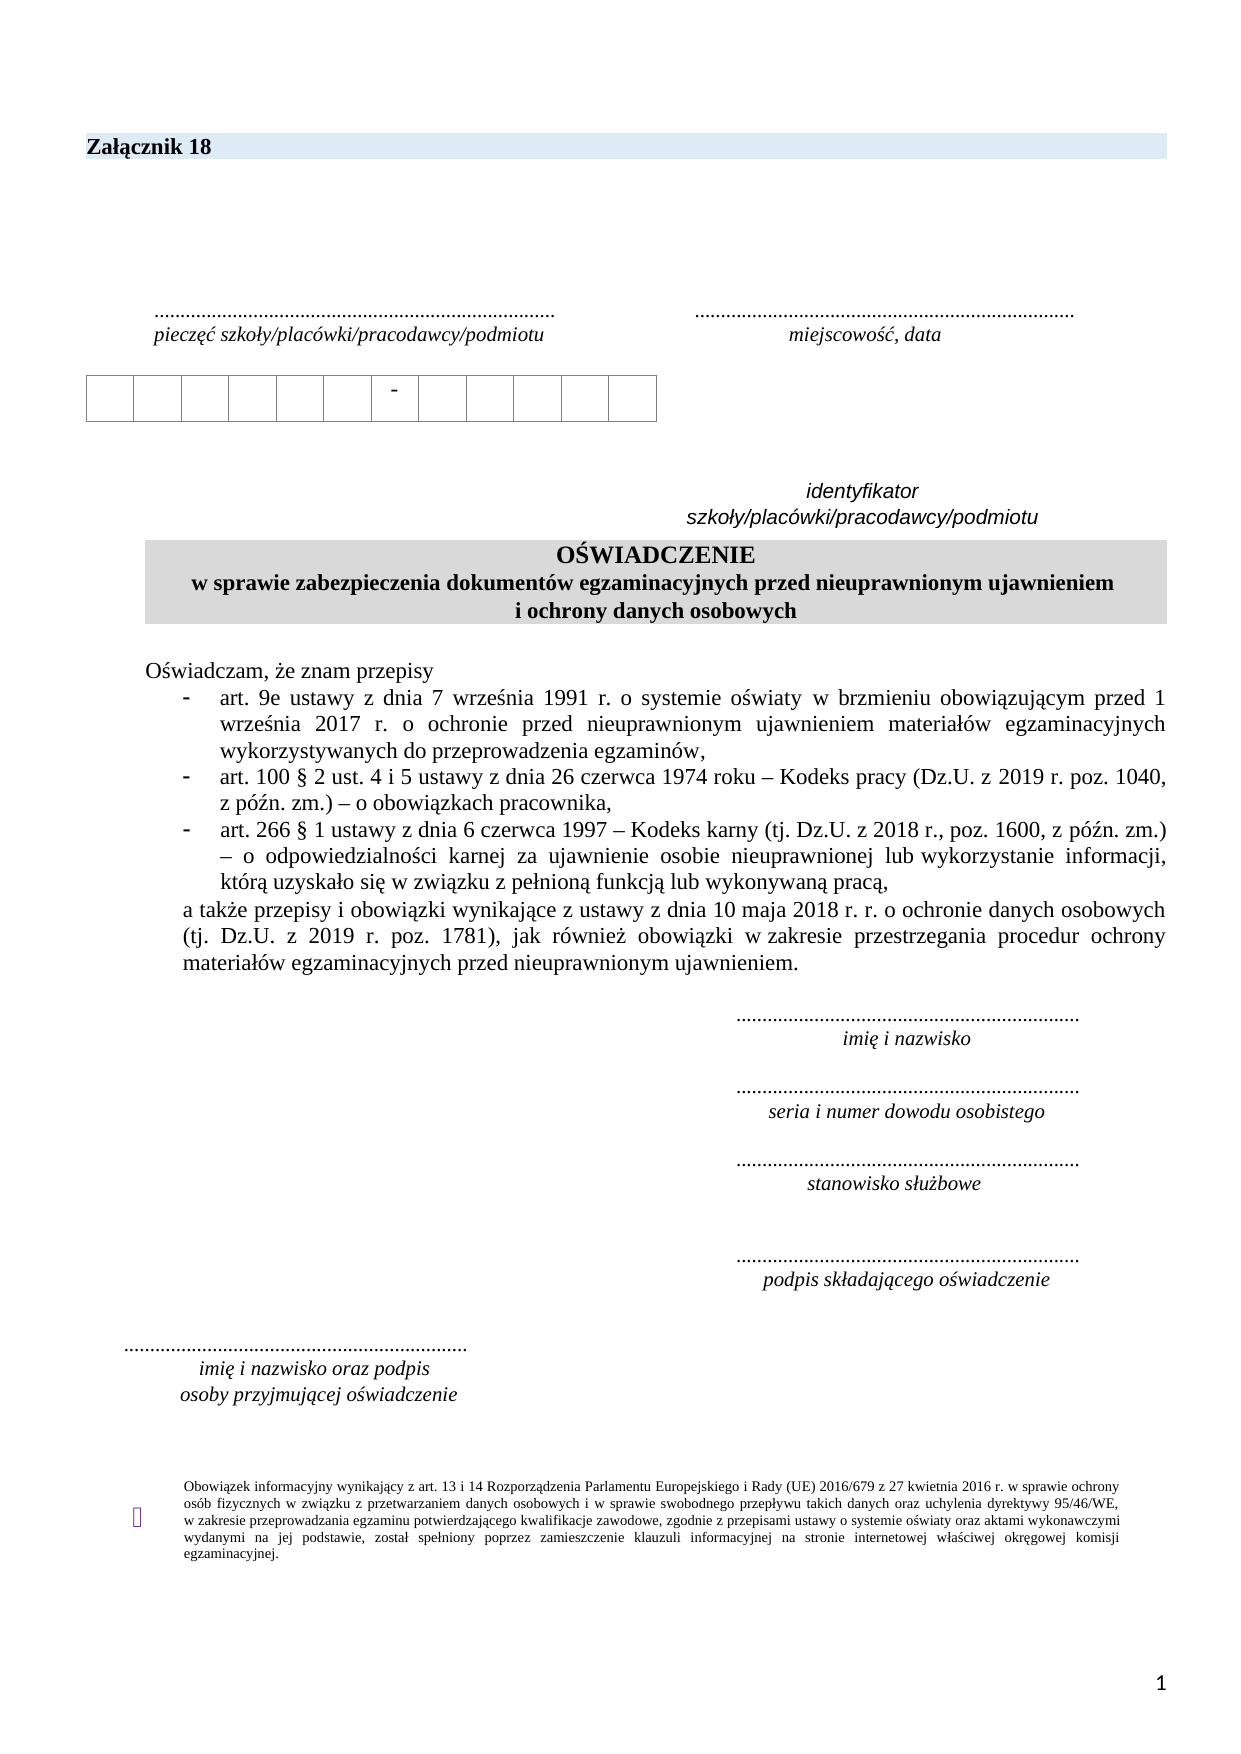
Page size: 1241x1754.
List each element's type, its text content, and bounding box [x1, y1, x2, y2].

table_header [514, 376, 561, 421]
text .................................................................. [86, 1074, 1167, 1098]
table_header [229, 376, 276, 421]
text Oświadczam, że znam przepisy [145, 658, 1167, 684]
text Załącznik 18 [86, 133, 1167, 159]
table_header [324, 376, 371, 421]
table_header [182, 376, 228, 421]
table_header Obowiązek informacyjny wynikający z art. 13 i 14 Rozporządzenia Parlamentu Europejskiego i Rady (UE) 2016/679 z 27 kwietnia 2016 r. w sprawie ochrony osób fizycznych w związku z przetwarzaniem danych osobowych i w sprawie swobodnego przepływu takich danych oraz uchylenia dyrektywy 95/46/WE, w zakresie przeprowadzania egzaminu potwierdzającego kwalifikacje zawodowe, zgodnie z przepisami ustawy o systemie oświaty oraz aktami wykonawczymi wydanymi na jej podstawie, został spełniony poprzez zamieszczenie klauzuli informacyjnej na stronie internetowej właściwej okręgowej komisji egzaminacyjnej. [173, 1478, 1132, 1562]
table_header [562, 376, 608, 421]
text w sprawie zabezpieczenia dokumentów egzaminacyjnych przed nieuprawnionym ujawnieniem i ochrony danych osobowych [145, 569, 1167, 624]
list art. 100 § 2 ust. 4 i 5 ustawy z dnia 26 czerwca 1974 roku – Kodeks pracy (Dz.U. z 2019 r. poz. 1040, z późn. zm.) – o obowiązkach pracownika, [182, 763, 1167, 816]
list art. 9e ustawy z dnia 7 września 1991 r. o systemie oświaty w brzmieniu obowiązującym przed 1 września 2017 r. o ochronie przed nieuprawnionym ujawnieniem materiałów egzaminacyjnych wykorzystywanych do przeprowadzenia egzaminów, [182, 684, 1166, 763]
table_header - [372, 376, 418, 421]
table_header [277, 376, 323, 421]
table_header [87, 376, 133, 421]
text .................................................................. [86, 1002, 1167, 1026]
text .................................................................. [86, 1332, 1167, 1356]
table_header [134, 376, 181, 421]
table_header [609, 376, 656, 421]
text a także przepisy i obowiązki wynikające z ustawy z dnia 10 maja 2018 r. r. o ochronie danych osobowych (tj. Dz.U. z 2019 r. poz. 1781), jak również obowiązki w zakresie przestrzegania procedur ochrony materiałów egzaminacyjnych przed nieuprawnionym ujawnieniem. [183, 896, 1167, 975]
text seria i numer dowodu osobistego [86, 1098, 1167, 1123]
text podpis składającego oświadczenie [86, 1267, 1167, 1291]
text stanowisko służbowe [86, 1171, 1142, 1195]
text imię i nazwisko [86, 1026, 1167, 1050]
table_header [467, 376, 513, 421]
list art. 266 § 1 ustawy z dnia 6 czerwca 1997 – Kodeks karny (tj. Dz.U. z 2018 r., poz. 1600, z późn. zm.) – o odpowiedzialności karnej za ujawnienie osobie nieuprawnionej lub wykorzystanie informacji, którą uzyskało się w związku z pełnioną funkcją lub wykonywaną pracą, [183, 816, 1167, 895]
text .................................................................. [86, 1147, 1167, 1171]
text osoby przyjmującej oświadczenie [123, 1382, 1167, 1406]
table_header ......................................................................... miejscowość, data [626, 226, 1106, 346]
text .................................................................. [86, 1243, 1167, 1267]
table_header [419, 376, 466, 421]
title OŚWIADCZENIE [145, 540, 1167, 569]
table_header [121, 1478, 172, 1562]
table_header ............................................................................. pieczęć szkoły/placówki/pracodawcy/podmiotu [147, 226, 626, 346]
text imię i nazwisko oraz podpis [86, 1356, 1167, 1380]
